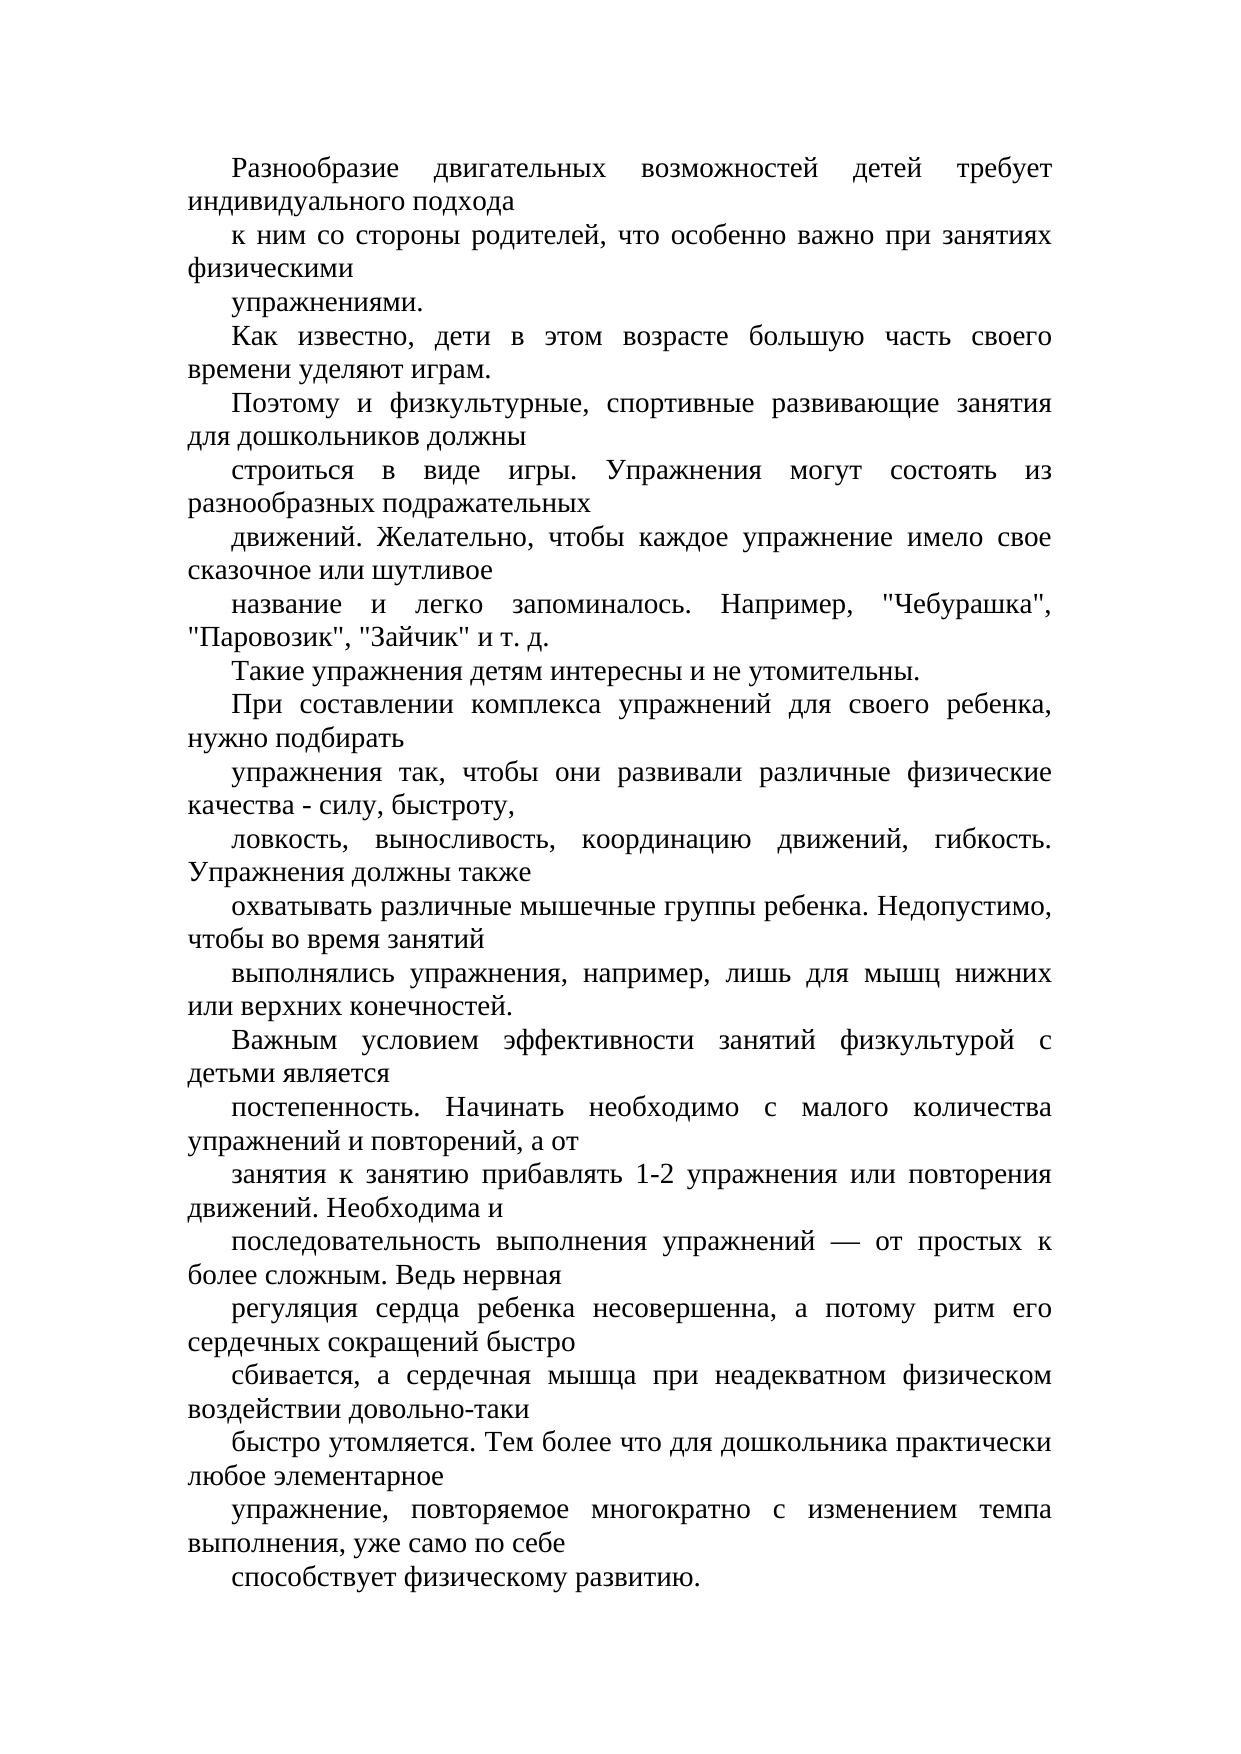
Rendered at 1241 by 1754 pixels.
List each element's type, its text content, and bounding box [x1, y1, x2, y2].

text упражнение, повторяемое многократно с изменением темпа выполнения, уже само по себе [187, 1492, 1053, 1559]
text Разнообразие двигательных возможностей детей требует индивидуального подхода [187, 150, 1053, 217]
text способствует физическому развитию. [187, 1559, 1053, 1592]
text Важным условием эффективности занятий физкультурой с детьми является [187, 1022, 1053, 1089]
text занятия к занятию прибавлять 1-2 упражнения или повторения движений. Необходима и [187, 1156, 1053, 1223]
text название и легко запоминалось. Например, "Чебурашка", "Паровозик", "Зайчик" и т. д. [187, 586, 1053, 653]
text строиться в виде игры. Упражнения могут состоять из разнообразных подражательных [187, 452, 1053, 519]
text постепенность. Начинать необходимо с малого количества упражнений и повторений, а от [187, 1089, 1053, 1156]
text последовательность выполнения упражнений — от простых к более сложным. Ведь нервная [187, 1223, 1053, 1290]
text При составлении комплекса упражнений для своего ребенка, нужно подбирать [187, 687, 1053, 754]
text к ним со стороны родителей, что особенно важно при занятиях физическими [187, 217, 1053, 284]
text упражнениями. [187, 284, 1053, 318]
text выполнялись упражнения, например, лишь для мышц нижних или верхних конечностей. [187, 955, 1053, 1022]
text охватывать различные мышечные группы ребенка. Недопустимо, чтобы во время занятий [187, 888, 1053, 955]
text Такие упражнения детям интересны и не утомительны. [187, 653, 1053, 687]
text движений. Желательно, чтобы каждое упражнение имело свое сказочное или шутливое [187, 519, 1053, 586]
text сбивается, а сердечная мышца при неадекватном физическом воздействии довольно-таки [187, 1357, 1053, 1424]
text Поэтому и физкультурные, спортивные развивающие занятия для дошкольников должны [187, 385, 1053, 452]
text быстро утомляется. Тем более что для дошкольника практически любое элементарное [187, 1424, 1053, 1492]
text ловкость, выносливость, координацию движений, гибкость. Упражнения должны также [187, 821, 1053, 888]
text упражнения так, чтобы они развивали различные физические качества - силу, быстроту, [187, 754, 1053, 821]
text Как известно, дети в этом возрасте большую часть своего времени уделяют играм. [187, 318, 1053, 385]
text регуляция сердца ребенка несовершенна, а потому ритм его сердечных сокращений быстро [187, 1290, 1053, 1357]
